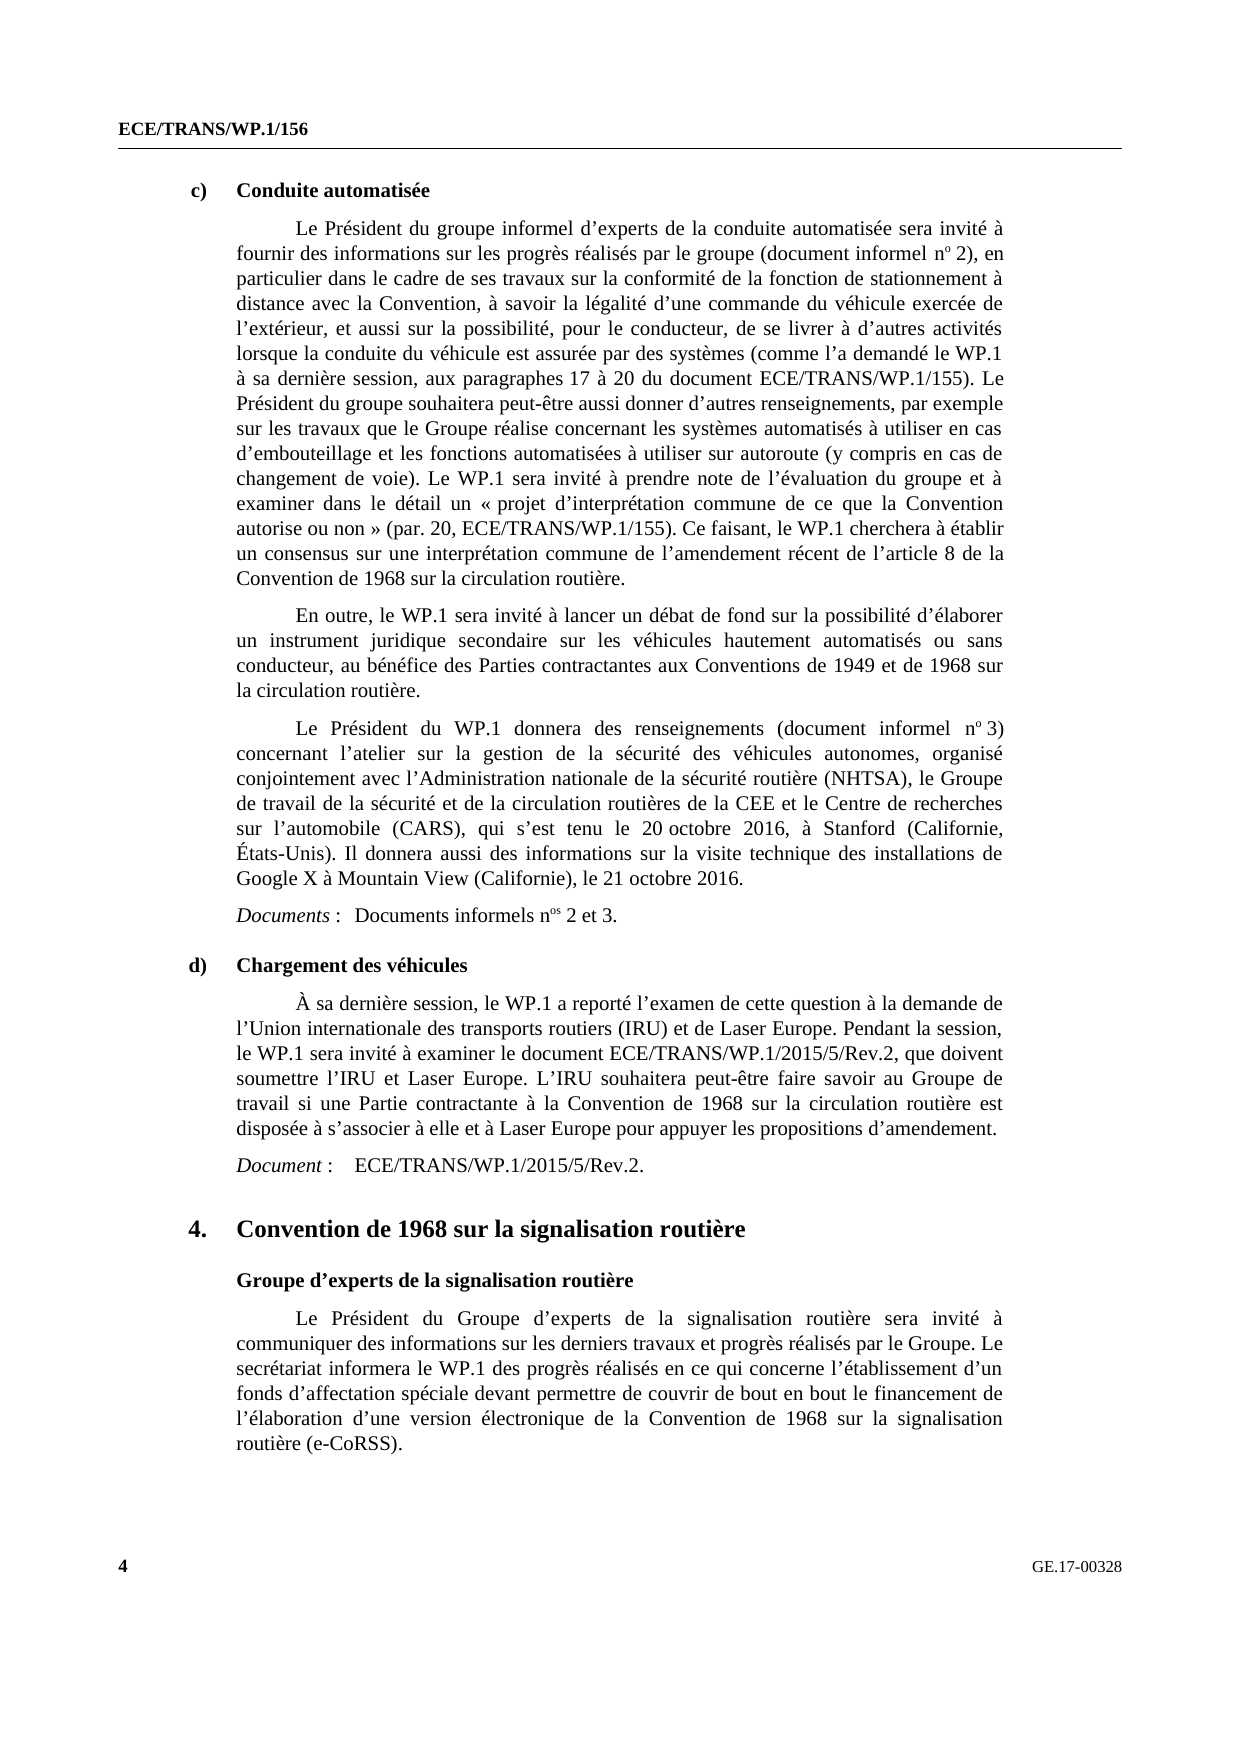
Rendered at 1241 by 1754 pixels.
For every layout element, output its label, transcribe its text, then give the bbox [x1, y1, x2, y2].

text Le Président du WP.1 donnera des renseignements (document informel no 3) concernant l’atelier sur la gestion de la sécurité des véhicules autonomes, organisé conjointement avec l’Administration nationale de la sécurité routière (NHTSA), le Groupe de travail de la sécurité et de la circulation routières de la CEE et le Centre de recherches sur l’automobile (CARS), qui s’est tenu le 20 octobre 2016, à Stanford (Californie, États-Unis). Il donnera aussi des informations sur la visite technique des installations de Google X à Mountain View (Californie), le 21 octobre 2016. [236, 715, 1004, 890]
text Documents : Documents informels nos 2 et 3. [236, 902, 1004, 927]
text c) Conduite automatisée [118, 177, 1004, 202]
text En outre, le WP.1 sera invité à lancer un débat de fond sur la possibilité d’élaborer un instrument juridique secondaire sur les véhicules hautement automatisés ou sans conducteur, au bénéfice des Parties contractantes aux Conventions de 1949 et de 1968 sur la circulation routière. [236, 602, 1004, 702]
text Groupe d’experts de la signalisation routière [118, 1268, 1004, 1293]
text À sa dernière session, le WP.1 a reporté l’examen de cette question à la demande de l’Union internationale des transports routiers (IRU) et de Laser Europe. Pendant la session, le WP.1 sera invité à examiner le document ECE/TRANS/WP.1/2015/5/Rev.2, que doivent soumettre l’IRU et Laser Europe. L’IRU souhaitera peut-être faire savoir au Groupe de travail si une Partie contractante à la Convention de 1968 sur la circulation routière est disposée à s’associer à elle et à Laser Europe pour appuyer les propositions d’amendement. [236, 990, 1004, 1140]
text Le Président du Groupe d’experts de la signalisation routière sera invité à communiquer des informations sur les derniers travaux et progrès réalisés par le Groupe. Le secrétariat informera le WP.1 des progrès réalisés en ce qui concerne l’établissement d’un fonds d’affectation spéciale devant permettre de couvrir de bout en bout le financement de l’élaboration d’une version électronique de la Convention de 1968 sur la signalisation routière (e-CoRSS). [236, 1305, 1004, 1455]
text Le Président du groupe informel d’experts de la conduite automatisée sera invité à fournir des informations sur les progrès réalisés par le groupe (document informel no 2), en particulier dans le cadre de ses travaux sur la conformité de la fonction de stationnement à distance avec la Convention, à savoir la légalité d’une commande du véhicule exercée de l’extérieur, et aussi sur la possibilité, pour le conducteur, de se livrer à d’autres activités lorsque la conduite du véhicule est assurée par des systèmes (comme l’a demandé le WP.1 à sa dernière session, aux paragraphes 17 à 20 du document ECE/TRANS/WP.1/155). Le Président du groupe souhaitera peut-être aussi donner d’autres renseignements, par exemple sur les travaux que le Groupe réalise concernant les systèmes automatisés à utiliser en cas d’embouteillage et les fonctions automatisées à utiliser sur autoroute (y compris en cas de changement de voie). Le WP.1 sera invité à prendre note de l’évaluation du groupe et à examiner dans le détail un « projet d’interprétation commune de ce que la Convention autorise ou non » (par. 20, ECE/TRANS/WP.1/155). Ce faisant, le WP.1 cherchera à établir un consensus sur une interprétation commune de l’amendement récent de l’article 8 de la Convention de 1968 sur la circulation routière. [236, 215, 1004, 590]
text 4. Convention de 1968 sur la signalisation routière [118, 1215, 1004, 1243]
text Document : ECE/TRANS/WP.1/2015/5/Rev.2. [236, 1152, 1004, 1177]
text d) Chargement des véhicules [118, 952, 1004, 977]
